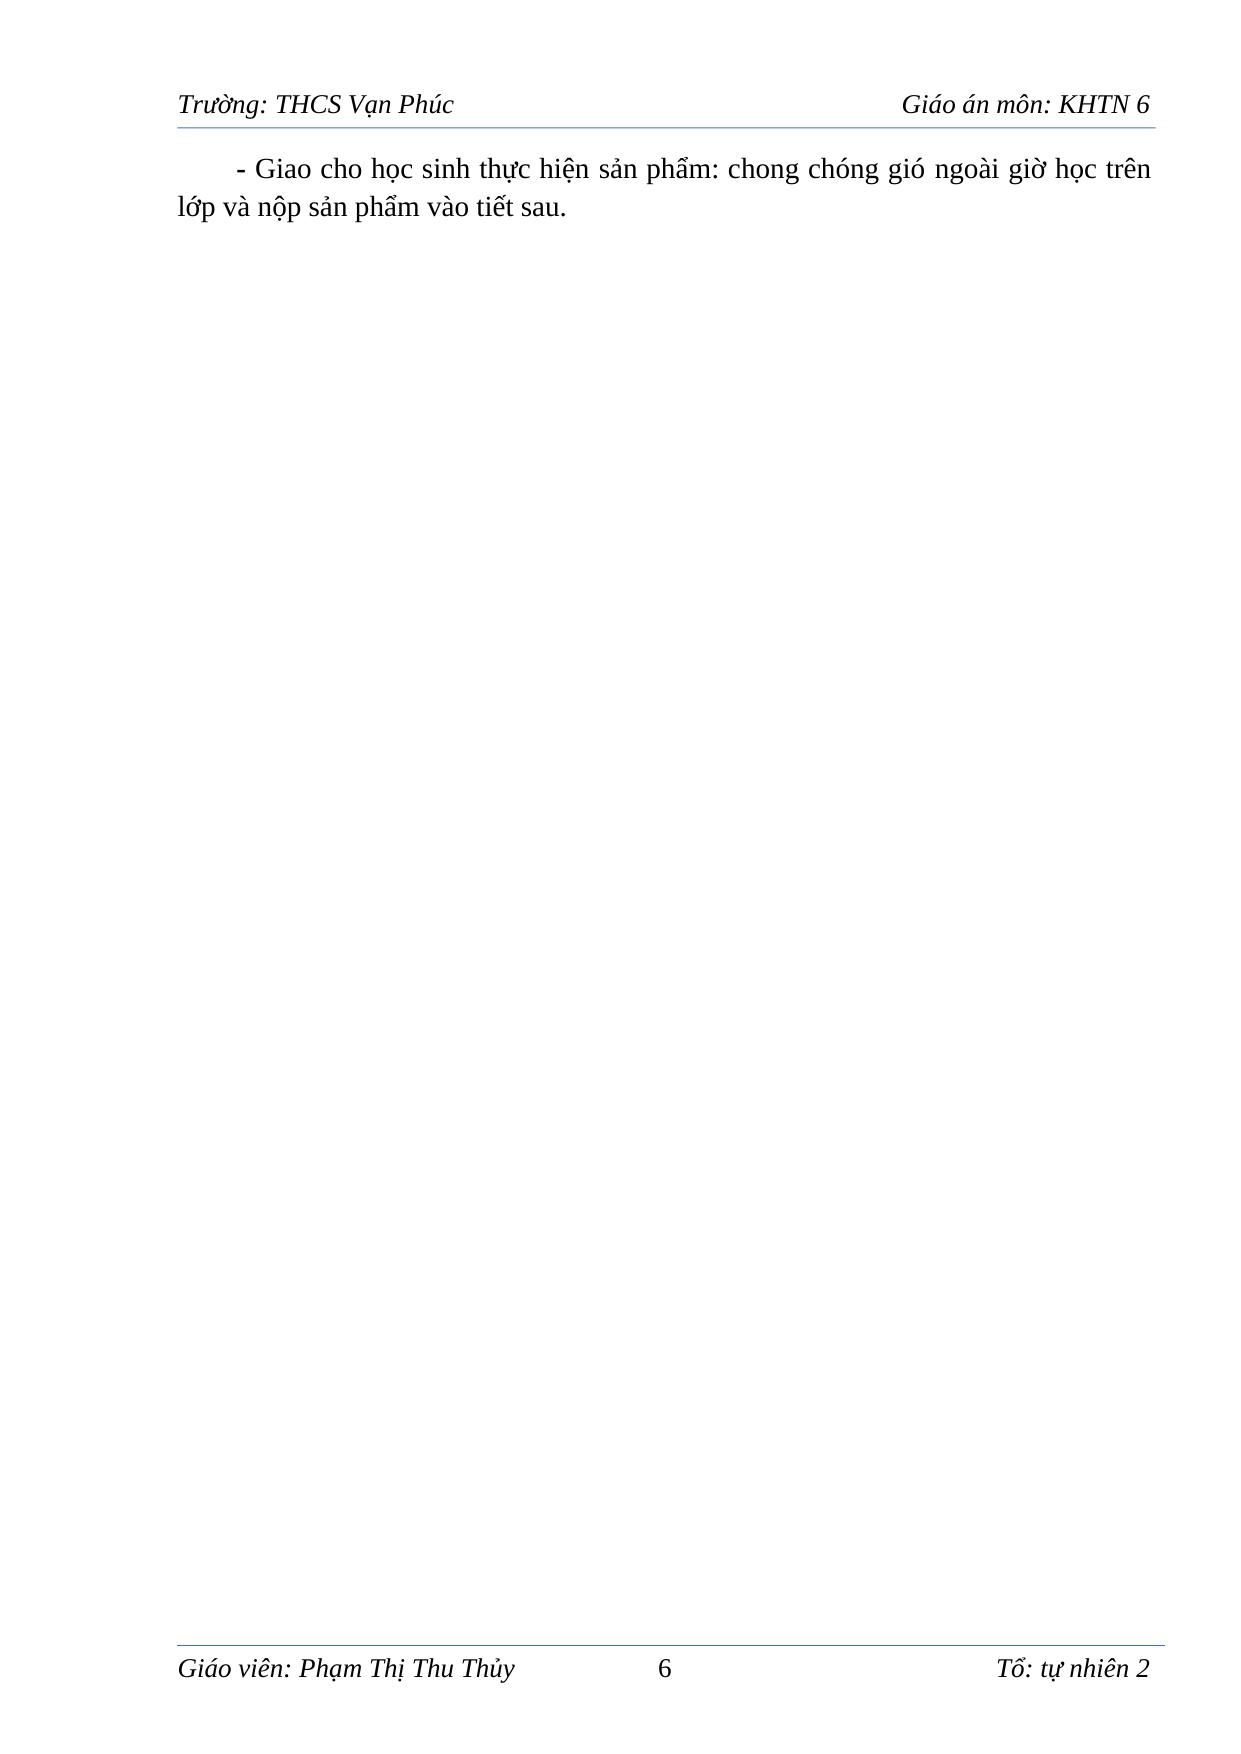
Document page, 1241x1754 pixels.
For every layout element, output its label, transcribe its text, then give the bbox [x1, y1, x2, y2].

text - Giao cho học sinh thực hiện sản phẩm: chong chóng gió ngoài giờ học trên lớp và nộp sản phẩm vào tiết sau. [177, 151, 1152, 223]
